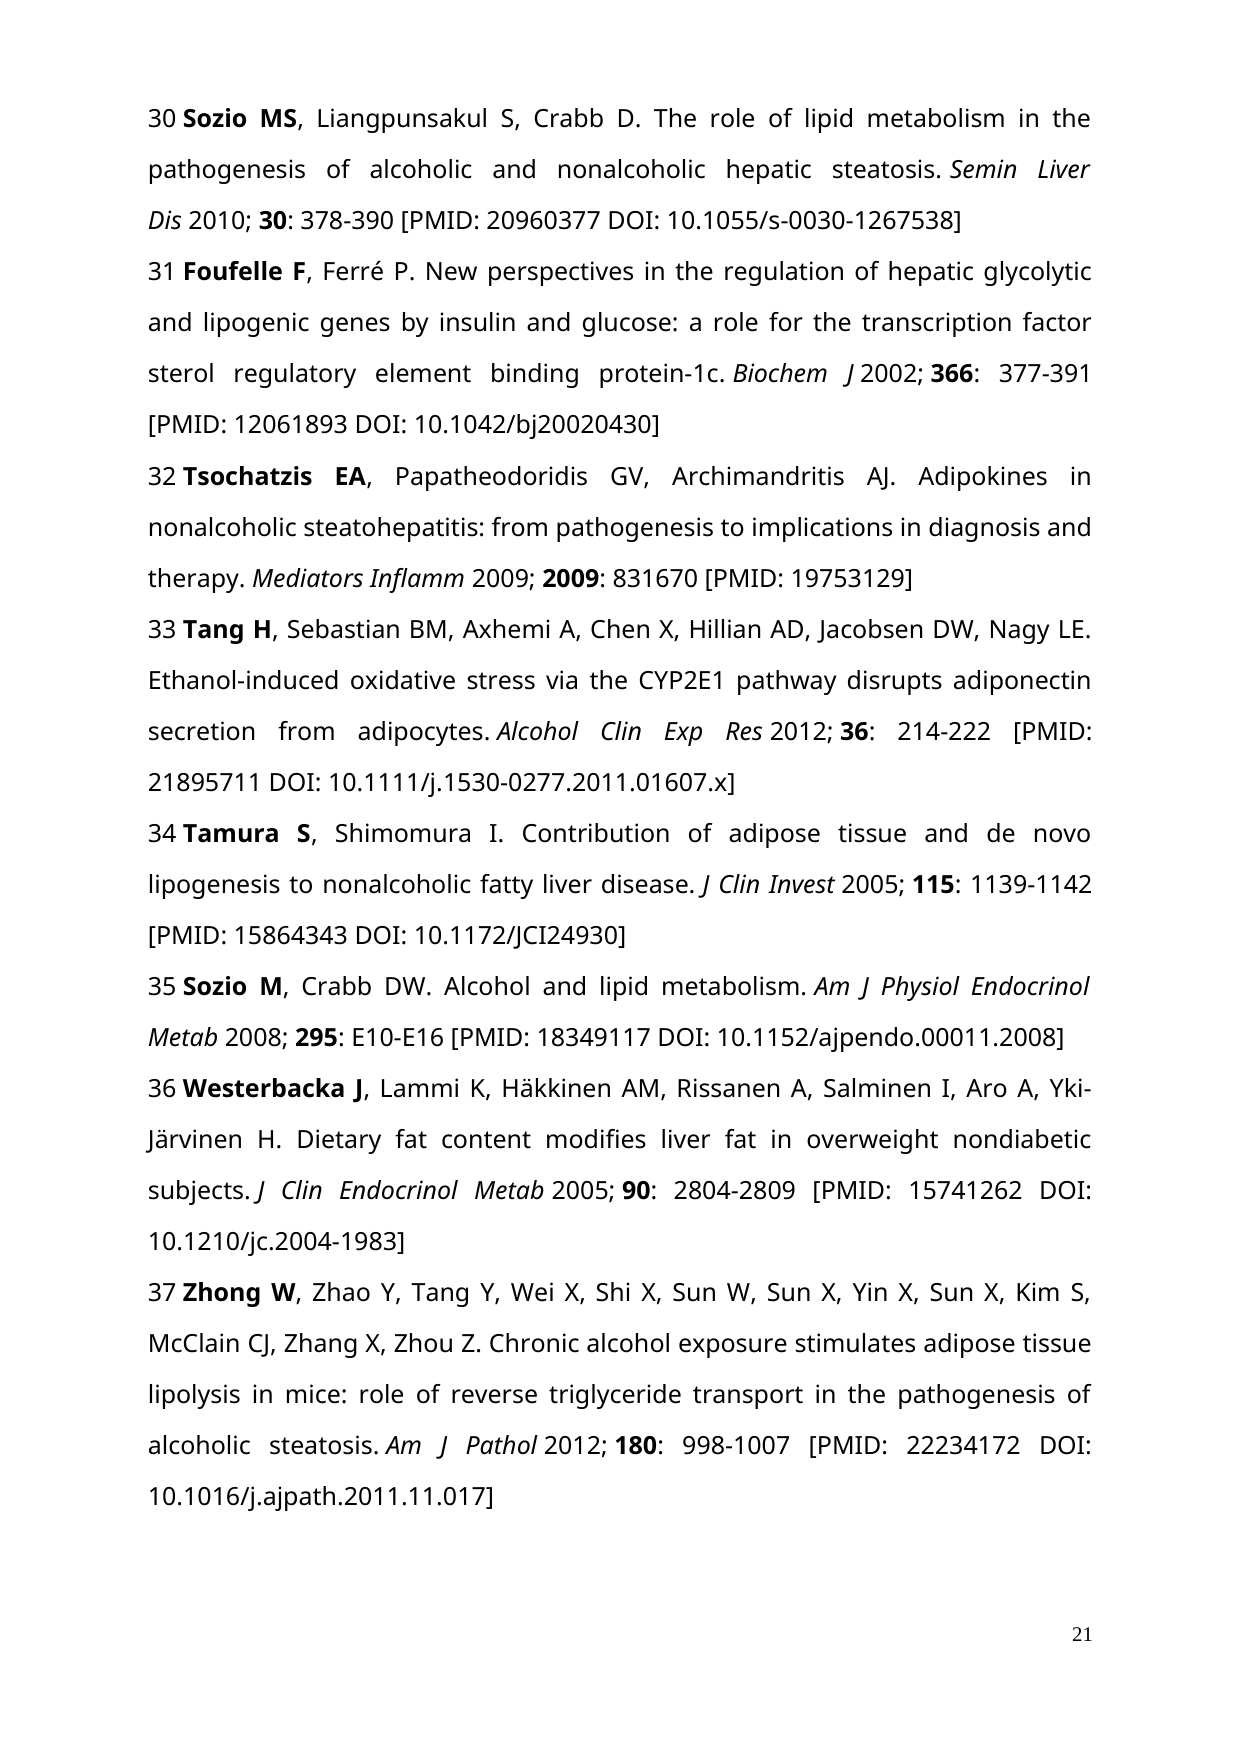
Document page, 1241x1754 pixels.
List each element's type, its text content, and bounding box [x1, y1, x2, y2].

text 34 Tamura S, Shimomura I. Contribution of adipose tissue and de novo lipogenesis to nonalcoholic fatty liver disease. J Clin Invest 2005; 115: 1139-1142 [PMID: 15864343 DOI: 10.1172/JCI24930] [148, 816, 1093, 952]
text 37 Zhong W, Zhao Y, Tang Y, Wei X, Shi X, Sun W, Sun X, Yin X, Sun X, Kim S, McClain CJ, Zhang X, Zhou Z. Chronic alcohol exposure stimulates adipose tissue lipolysis in mice: role of reverse triglyceride transport in the pathogenesis of alcoholic steatosis. Am J Pathol 2012; 180: 998-1007 [PMID: 22234172 DOI: 10.1016/j.ajpath.2011.11.017] [148, 1275, 1093, 1513]
text 36 Westerbacka J, Lammi K, Häkkinen AM, Rissanen A, Salminen I, Aro A, Yki-Järvinen H. Dietary fat content modifies liver fat in overweight nondiabetic subjects. J Clin Endocrinol Metab 2005; 90: 2804-2809 [PMID: 15741262 DOI: 10.1210/jc.2004-1983] [148, 1071, 1093, 1258]
text 31 Foufelle F, Ferré P. New perspectives in the regulation of hepatic glycolytic and lipogenic genes by insulin and glucose: a role for the transcription factor sterol regulatory element binding protein-1c. Biochem J 2002; 366: 377-391 [PMID: 12061893 DOI: 10.1042/bj20020430] [148, 254, 1093, 441]
text 33 Tang H, Sebastian BM, Axhemi A, Chen X, Hillian AD, Jacobsen DW, Nagy LE. Ethanol-induced oxidative stress via the CYP2E1 pathway disrupts adiponectin secretion from adipocytes. Alcohol Clin Exp Res 2012; 36: 214-222 [PMID: 21895711 DOI: 10.1111/j.1530-0277.2011.01607.x] [148, 611, 1093, 798]
text 32 Tsochatzis EA, Papatheodoridis GV, Archimandritis AJ. Adipokines in nonalcoholic steatohepatitis: from pathogenesis to implications in diagnosis and therapy. Mediators Inflamm 2009; 2009: 831670 [PMID: 19753129] [148, 458, 1093, 594]
text 35 Sozio M, Crabb DW. Alcohol and lipid metabolism. Am J Physiol Endocrinol Metab 2008; 295: E10-E16 [PMID: 18349117 DOI: 10.1152/ajpendo.00011.2008] [148, 969, 1093, 1054]
text 30 Sozio MS, Liangpunsakul S, Crabb D. The role of lipid metabolism in the pathogenesis of alcoholic and nonalcoholic hepatic steatosis. Semin Liver Dis 2010; 30: 378-390 [PMID: 20960377 DOI: 10.1055/s-0030-1267538] [148, 101, 1093, 237]
